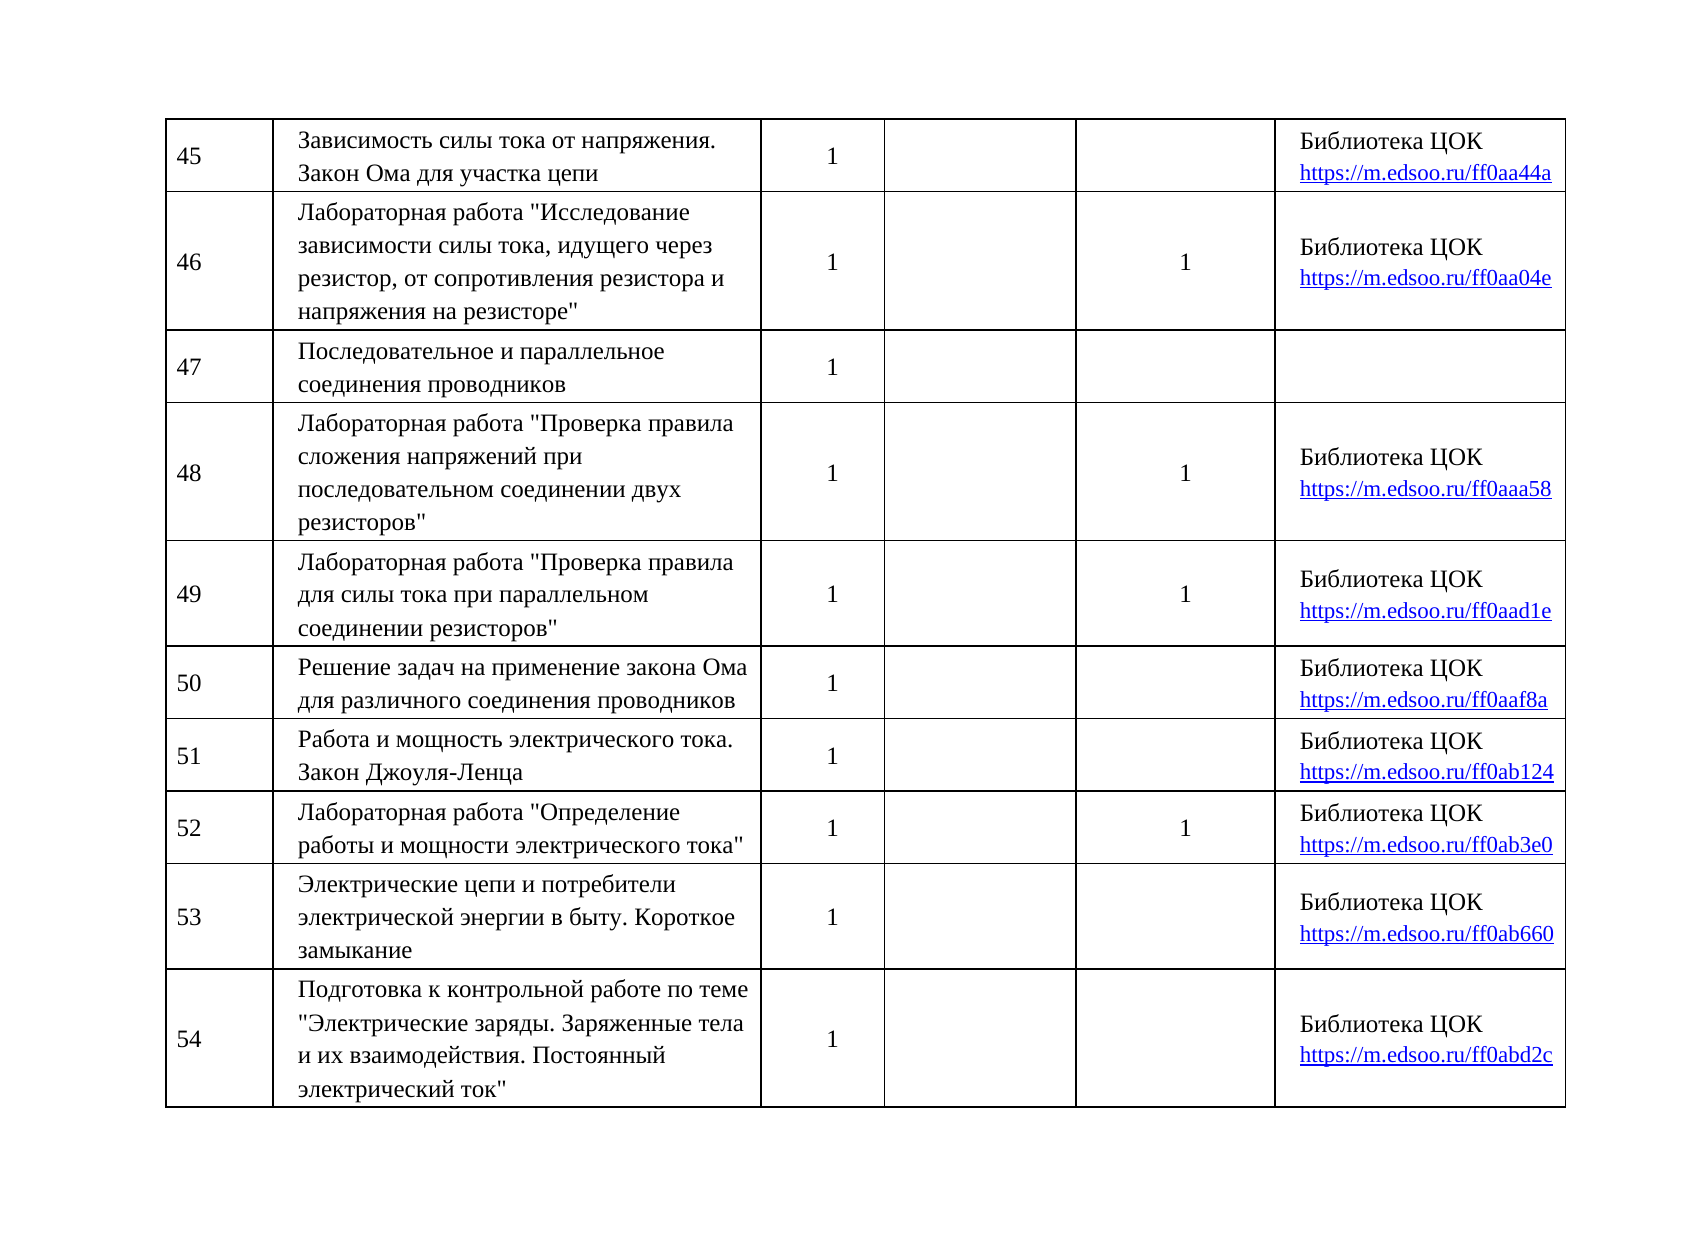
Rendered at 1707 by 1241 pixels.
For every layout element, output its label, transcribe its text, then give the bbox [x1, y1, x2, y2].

table_cell [885, 403, 1075, 540]
table_cell 46 [167, 192, 272, 329]
table_cell Работа и мощность электрического тока. Закон Джоуля-Ленца [274, 719, 760, 790]
table_cell 52 [167, 792, 272, 862]
table_cell 50 [167, 647, 272, 718]
table_cell Лабораторная работа "Исследование зависимости силы тока, идущего через резистор, от сопротивления резистора и напряжения на резисторе" [274, 192, 760, 329]
table_cell [885, 970, 1075, 1106]
table_cell [885, 120, 1075, 191]
table_cell 1 [762, 120, 884, 191]
table_cell 1 [762, 647, 884, 718]
table_cell 1 [762, 719, 884, 790]
table_cell Библиотека ЦОК https://m.edsoo.ru/ff0aaa58 [1276, 403, 1565, 540]
table_cell Решение задач на применение закона Ома для различного соединения проводников [274, 647, 760, 718]
table_cell 1 [762, 970, 884, 1106]
table_cell Библиотека ЦОК https://m.edsoo.ru/ff0aa04e [1276, 192, 1565, 329]
table_cell Зависимость силы тока от напряжения. Закон Ома для участка цепи [274, 120, 760, 191]
table_cell 53 [167, 864, 272, 968]
table_cell 1 [1077, 541, 1274, 645]
table_cell 47 [167, 331, 272, 401]
table_cell 1 [762, 403, 884, 540]
table_cell Электрические цепи и потребители электрической энергии в быту. Короткое замыкание [274, 864, 760, 968]
table_cell Лабораторная работа "Проверка правила сложения напряжений при последовательном соединении двух резисторов" [274, 403, 760, 540]
table_cell [885, 331, 1075, 401]
table_cell [885, 792, 1075, 862]
table_cell [885, 864, 1075, 968]
table_cell 1 [762, 864, 884, 968]
table_cell [885, 192, 1075, 329]
table_cell [1077, 331, 1274, 401]
table_cell [885, 647, 1075, 718]
table_cell Библиотека ЦОК https://m.edsoo.ru/ff0aad1e [1276, 541, 1565, 645]
table_cell 49 [167, 541, 272, 645]
table_cell 51 [167, 719, 272, 790]
table_cell Библиотека ЦОК https://m.edsoo.ru/ff0ab3e0 [1276, 792, 1565, 862]
table_cell 1 [762, 331, 884, 401]
table_cell 1 [762, 541, 884, 645]
table_cell [885, 541, 1075, 645]
table_cell [1276, 331, 1565, 401]
table_cell 48 [167, 403, 272, 540]
table_cell Библиотека ЦОК https://m.edsoo.ru/ff0ab660 [1276, 864, 1565, 968]
table_cell Подготовка к контрольной работе по теме "Электрические заряды. Заряженные тела и их взаимодействия. Постоянный электрический ток" [274, 970, 760, 1106]
table_cell [1077, 647, 1274, 718]
table_cell Библиотека ЦОК https://m.edsoo.ru/ff0ab124 [1276, 719, 1565, 790]
table_cell Библиотека ЦОК https://m.edsoo.ru/ff0aaf8a [1276, 647, 1565, 718]
table_cell Библиотека ЦОК https://m.edsoo.ru/ff0aa44a [1276, 120, 1565, 191]
table_cell 1 [762, 192, 884, 329]
table_cell 1 [1077, 792, 1274, 862]
table_cell [1077, 970, 1274, 1106]
table_cell 54 [167, 970, 272, 1106]
table_cell 1 [1077, 403, 1274, 540]
table_cell [1077, 719, 1274, 790]
table_cell [885, 719, 1075, 790]
table_cell [1077, 120, 1274, 191]
table_cell 1 [1077, 192, 1274, 329]
table_cell Лабораторная работа "Определение работы и мощности электрического тока" [274, 792, 760, 862]
table_cell Библиотека ЦОК https://m.edsoo.ru/ff0abd2c [1276, 970, 1565, 1106]
table_cell Последовательное и параллельное соединения проводников [274, 331, 760, 401]
table_cell 45 [167, 120, 272, 191]
table_cell Лабораторная работа "Проверка правила для силы тока при параллельном соединении резисторов" [274, 541, 760, 645]
table_cell 1 [762, 792, 884, 862]
table_cell [1077, 864, 1274, 968]
